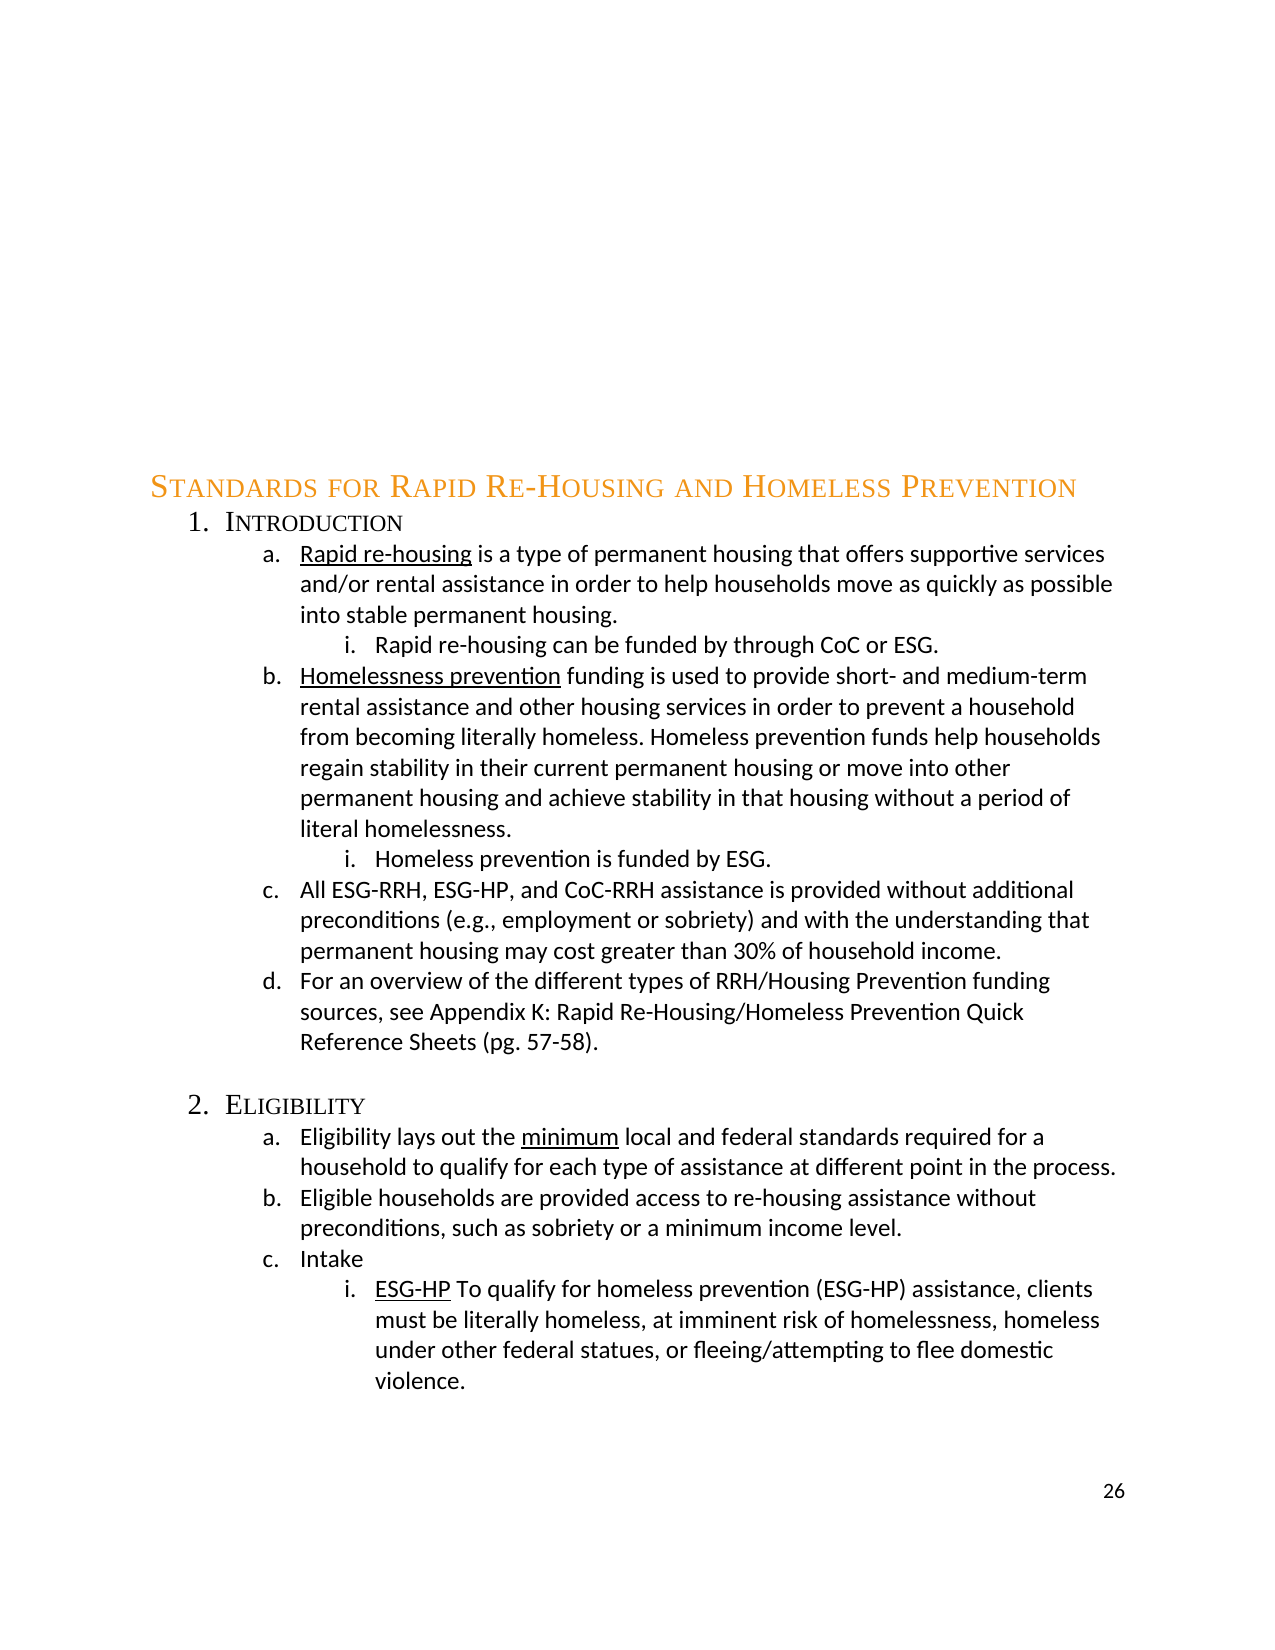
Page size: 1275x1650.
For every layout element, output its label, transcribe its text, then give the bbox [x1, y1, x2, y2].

list ESG-HP To qualify for homeless prevention (ESG-HP) assistance, clients must be literally homeless, at imminent risk of homelessness, homeless under other federal statues, or fleeing/attempting to flee domestic violence. [356, 1274, 1125, 1396]
list Eligibility lays out the minimum local and federal standards required for a household to qualify for each type of assistance at different point in the process. [262, 1121, 1125, 1182]
list Homeless prevention is funded by ESG. [356, 843, 1125, 874]
list All ESG-RRH, ESG-HP, and CoC-RRH assistance is provided without additional preconditions (e.g., employment or sobriety) and with the understanding that permanent housing may cost greater than 30% of household income. [262, 874, 1125, 965]
list Rapid re-housing can be funded by through CoC or ESG. [356, 630, 1125, 660]
subtitle Standards for Rapid Re-Housing and Homeless Prevention [150, 466, 1125, 504]
list Eligible households are provided access to re-housing assistance without preconditions, such as sobriety or a minimum income level. [262, 1182, 1125, 1243]
list Intake [262, 1243, 1125, 1274]
list Rapid re-housing is a type of permanent housing that offers supportive services and/or rental assistance in order to help households move as quickly as possible into stable permanent housing. [262, 538, 1125, 630]
list Homelessness prevention funding is used to provide short- and medium-term rental assistance and other housing services in order to prevent a household from becoming literally homeless. Homeless prevention funds help households regain stability in their current permanent housing or move into other permanent housing and achieve stability in that housing without a period of literal homelessness. [262, 660, 1125, 843]
subtitle Introduction [187, 504, 1125, 538]
subtitle Eligibility [187, 1087, 1125, 1121]
list For an overview of the different types of RRH/Housing Prevention funding sources, see Appendix K: Rapid Re-Housing/Homeless Prevention Quick Reference Sheets (pg. 57-58). [262, 965, 1125, 1057]
